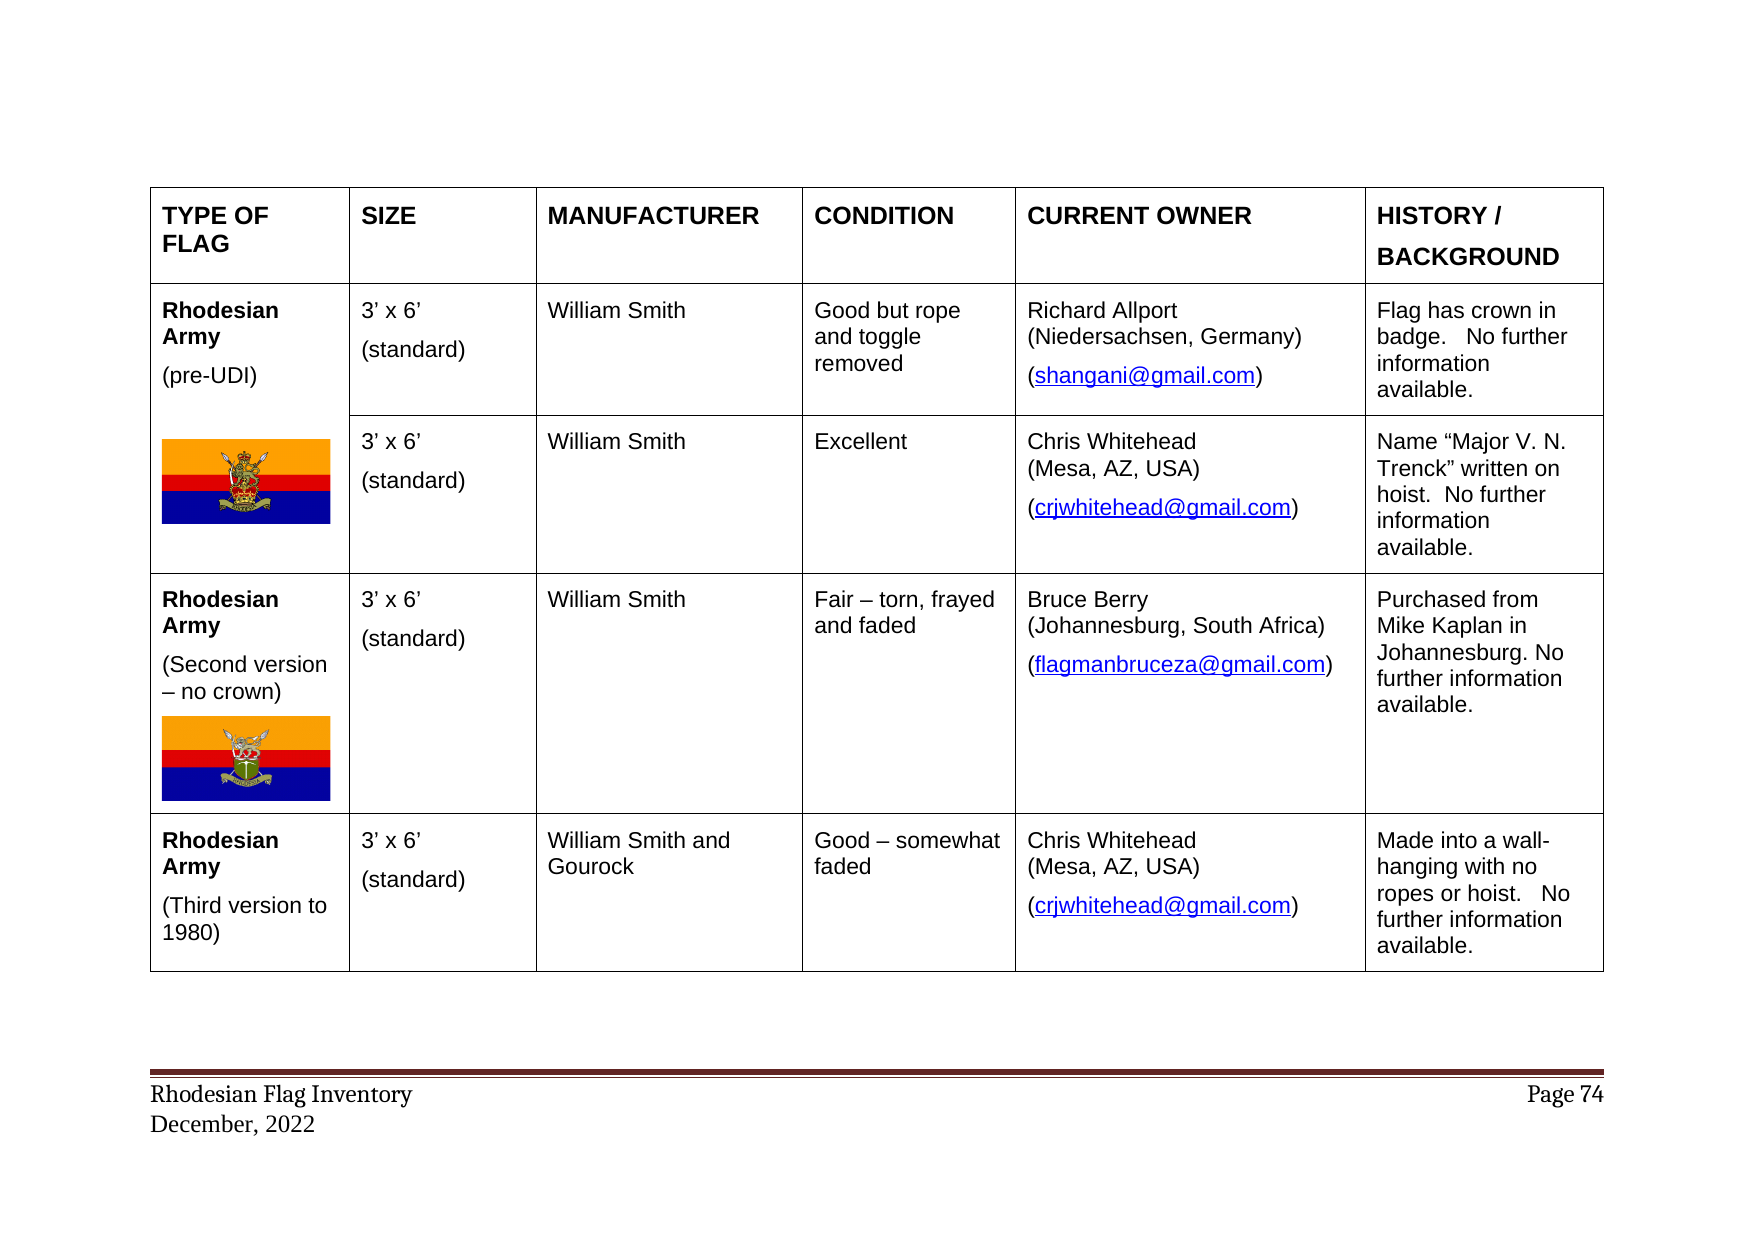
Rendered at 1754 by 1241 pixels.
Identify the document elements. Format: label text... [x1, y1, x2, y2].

table_cell Rhodesian Army (Second version – no crown) [151, 574, 349, 813]
table_cell 3’ x 6’ (standard) [350, 284, 536, 415]
table_header TYPE OF FLAG [151, 188, 349, 283]
table_cell Good but rope and toggle removed [803, 284, 1015, 415]
table_cell Flag has crown in badge. No further information available. [1366, 284, 1603, 415]
table_cell William Smith [537, 284, 802, 415]
picture [161, 439, 331, 524]
table_cell Purchased from Mike Kaplan in Johannesburg. No further information available. [1366, 574, 1603, 813]
table_cell Richard Allport (Niedersachsen, Germany) (shangani@gmail.com) [1016, 284, 1365, 415]
table_cell Chris Whitehead (Mesa, AZ, USA) (crjwhitehead@gmail.com) [1016, 416, 1365, 572]
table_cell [1016, 814, 1365, 971]
table_cell 3’ x 6’ (standard) [350, 814, 536, 971]
table_cell William Smith [537, 574, 802, 813]
table_cell Name “Major V. N. Trenck” written on hoist. No further information available. [1366, 416, 1603, 572]
table_header HISTORY / BACKGROUND [1366, 188, 1603, 283]
table_header SIZE [350, 188, 536, 283]
table_cell Fair – torn, frayed and faded [803, 574, 1015, 813]
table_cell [151, 814, 349, 971]
table_header CONDITION [803, 188, 1015, 283]
table_cell Made into a wall-hanging with no ropes or hoist. No further information available. [1366, 814, 1603, 971]
table_header CURRENT OWNER [1016, 188, 1365, 283]
table_cell Rhodesian Army (pre-UDI) [151, 284, 349, 572]
table_cell Bruce Berry (Johannesburg, South Africa) (flagmanbruceza@gmail.com) [1016, 574, 1365, 813]
table_header MANUFACTURER [537, 188, 802, 283]
table_cell Good – somewhat faded [803, 814, 1015, 971]
table_cell William Smith [537, 416, 802, 572]
table_cell 3’ x 6’ (standard) [350, 574, 536, 813]
picture [161, 716, 331, 801]
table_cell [537, 814, 802, 971]
table_cell 3’ x 6’ (standard) [350, 416, 536, 572]
table_cell Excellent [803, 416, 1015, 572]
